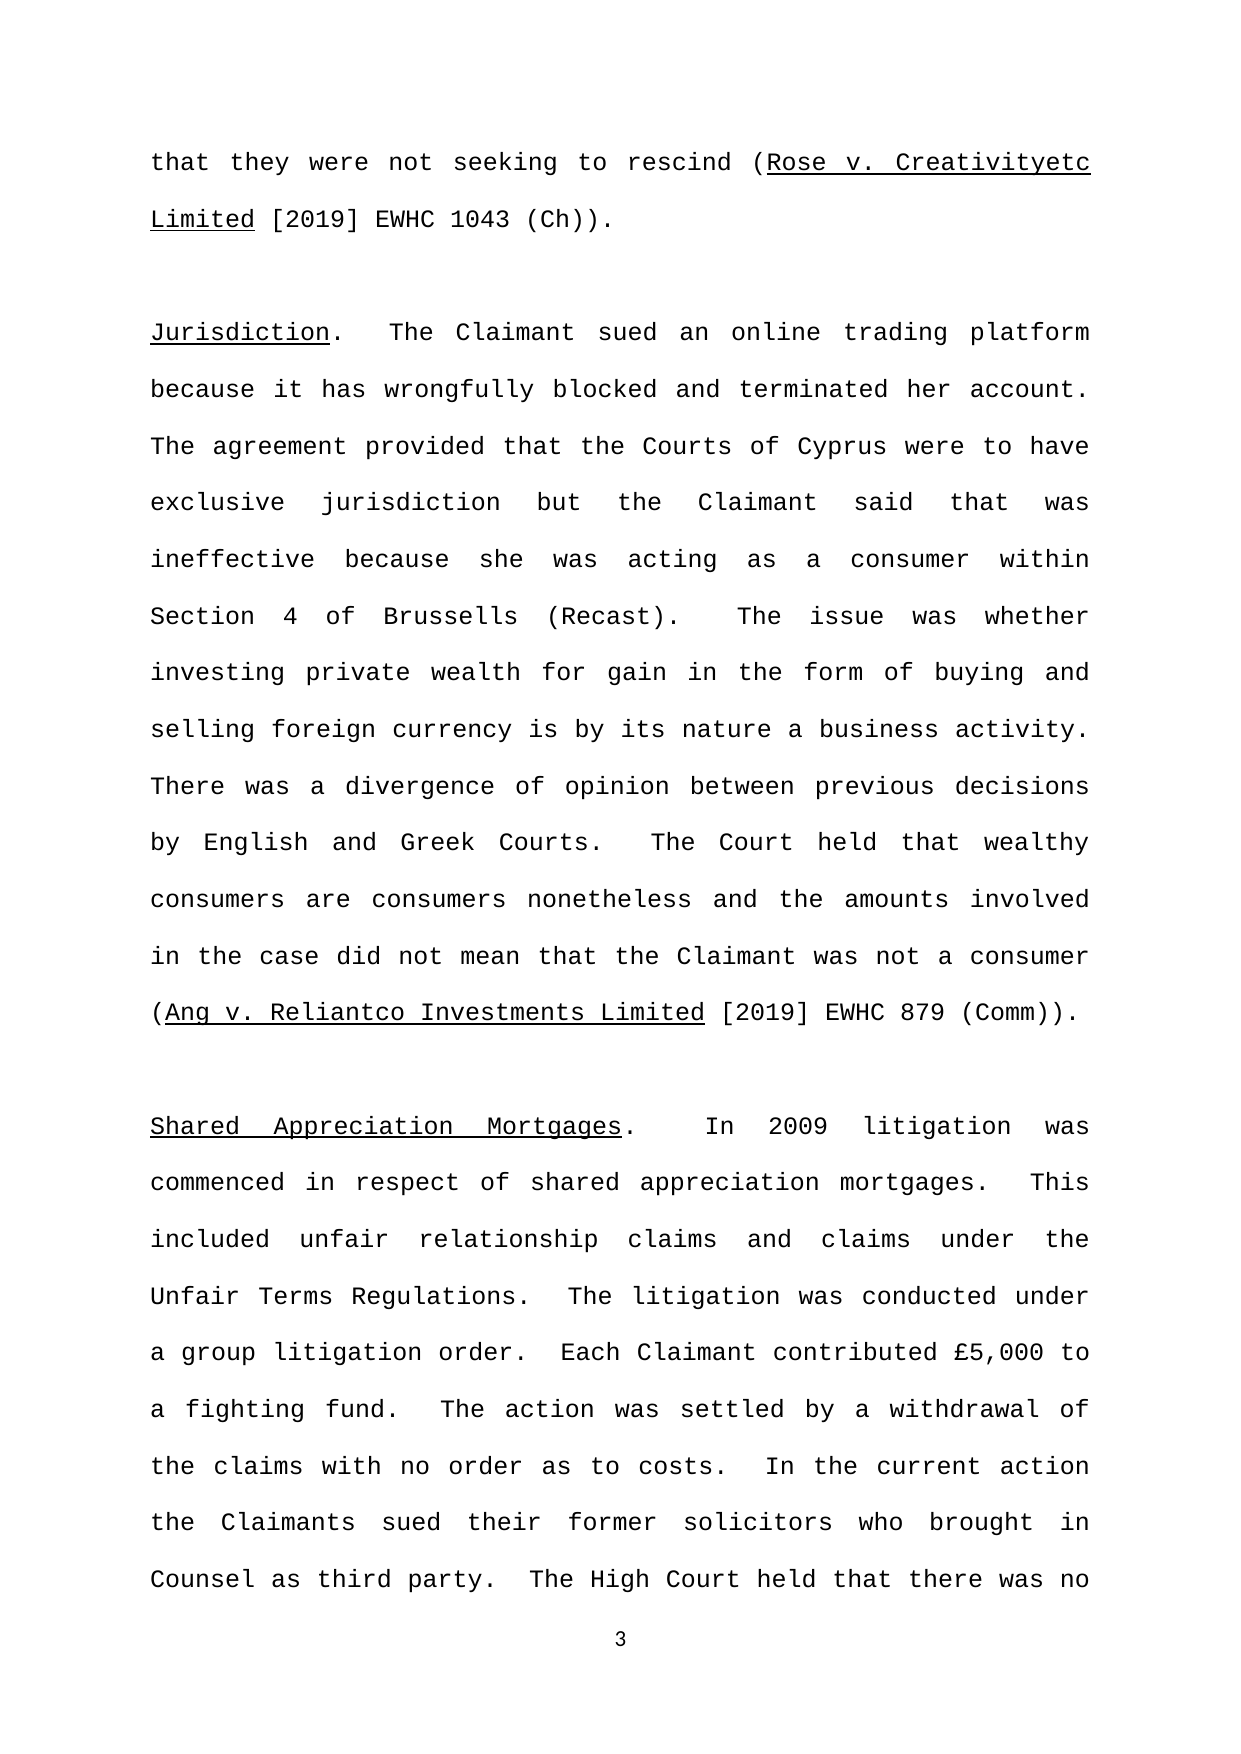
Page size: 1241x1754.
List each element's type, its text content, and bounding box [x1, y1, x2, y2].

text Jurisdiction. The Claimant sued an online trading platform because it has wrongfully blocked and terminated her account. The agreement provided that the Courts of Cyprus were to have exclusive jurisdiction but the Claimant said that was ineffective because she was acting as a consumer within Section 4 of Brussells (Recast). The issue was whether investing private wealth for gain in the form of buying and selling foreign currency is by its nature a business activity. There was a divergence of opinion between previous decisions by English and Greek Courts. The Court held that wealthy consumers are consumers nonetheless and the amounts involved in the case did not mean that the Claimant was not a consumer (Ang v. Reliantco Investments Limited [2019] EWHC 879 (Comm)). [150, 320, 1090, 1028]
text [150, 1113, 1090, 1595]
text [150, 150, 1090, 235]
